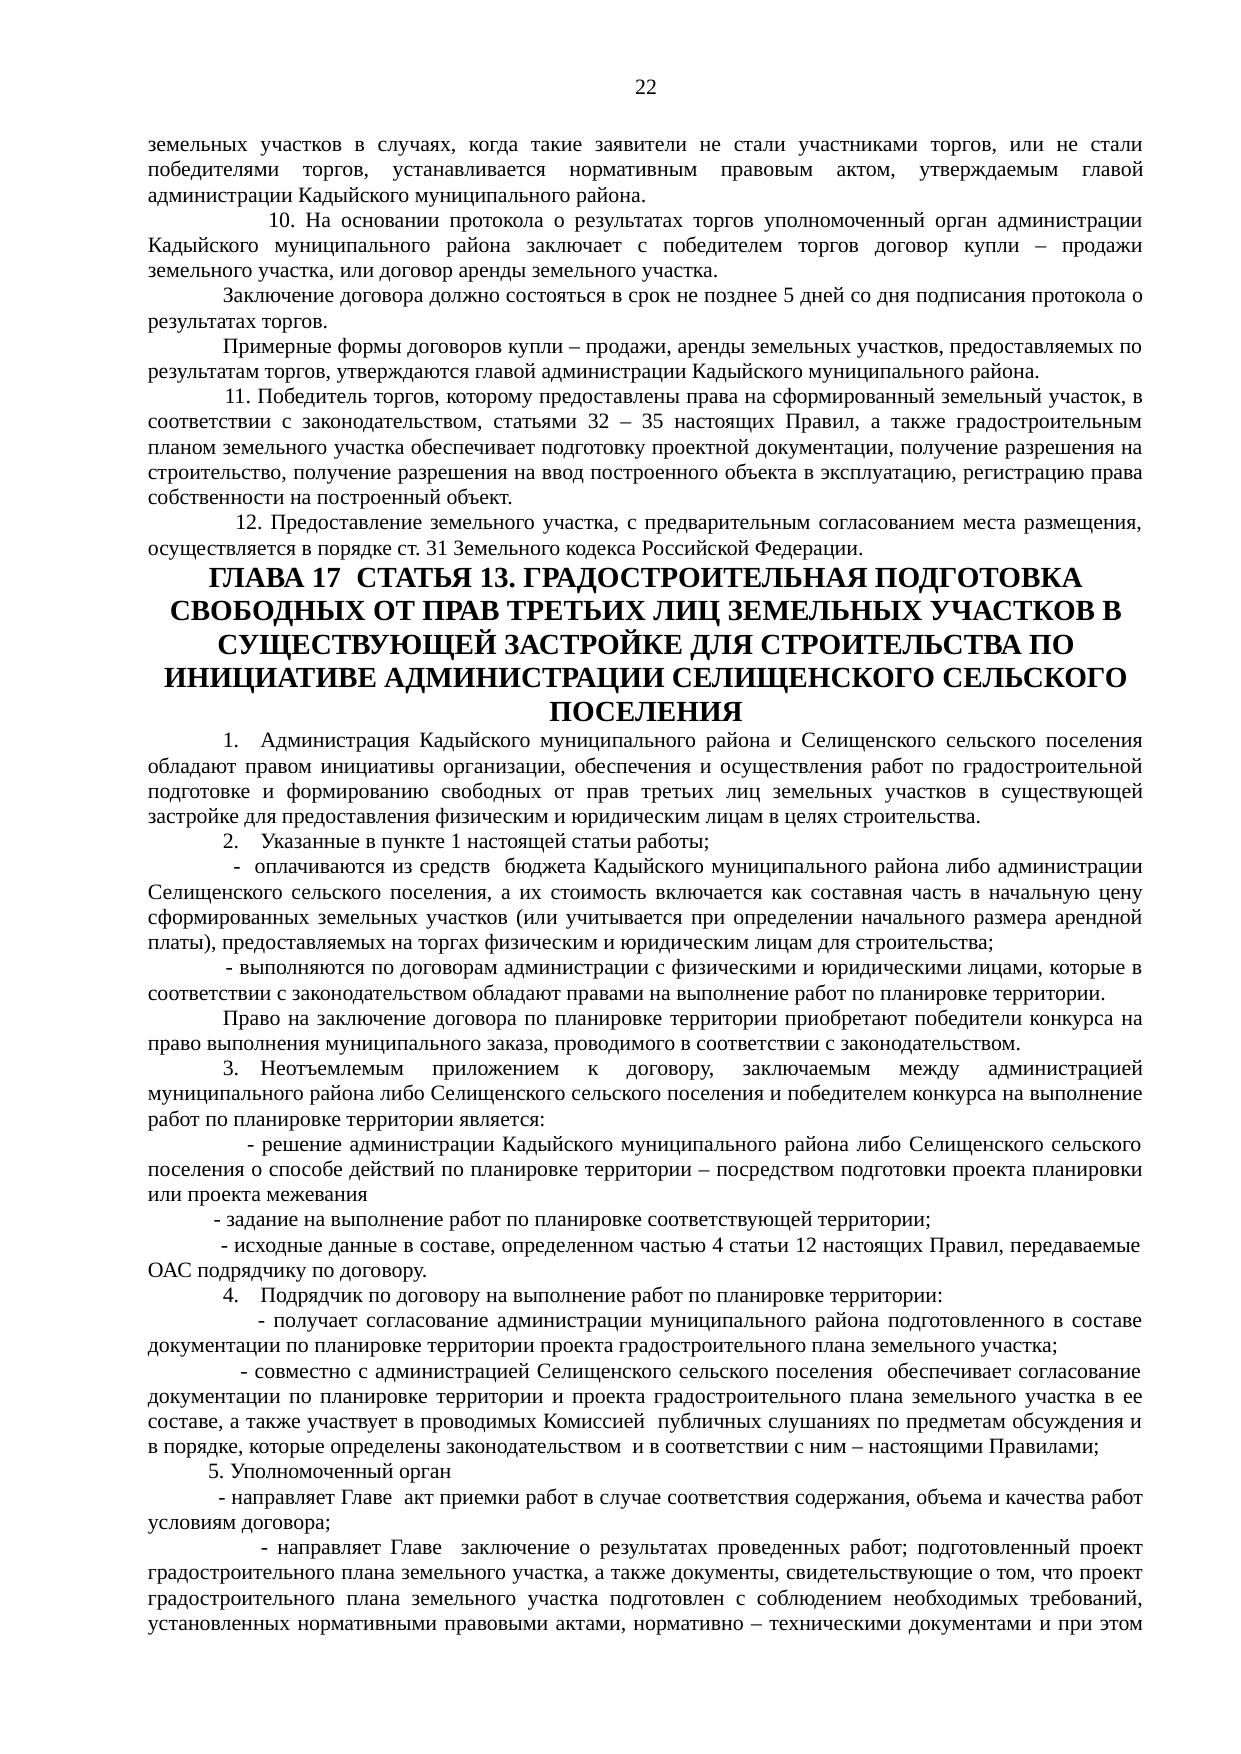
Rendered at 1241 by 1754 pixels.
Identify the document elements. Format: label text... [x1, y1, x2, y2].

text 11. Победитель торгов, которому предоставлены права на сформированный земельный участок, в соответствии с законодательством, статьями 32 – 35 настоящих Правил, а также градостроительным планом земельного участка обеспечивает подготовку проектной документации, получение разрешения на строительство, получение разрешения на ввод построенного объекта в эксплуатацию, регистрацию права собственности на построенный объект. [148, 383, 1144, 509]
text - направляет Главе акт приемки работ в случае соответствия содержания, объема и качества работ условиям договора; [148, 1484, 1144, 1534]
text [148, 131, 1144, 207]
text 5. Уполномоченный орган [148, 1458, 1144, 1484]
text - исходные данные в составе, определенном частью 4 статьи 12 настоящих Правил, передаваемые ОАС подрядчику по договору. [148, 1232, 1144, 1282]
list Администрация Кадыйского муниципального района и Селищенского сельского поселения обладают правом инициативы организации, обеспечения и осуществления работ по градостроительной подготовке и формированию свободных от прав третьих лиц земельных участков в существующей застройке для предоставления физическим и юридическим лицам в целях строительства. [148, 727, 1144, 828]
text Заключение договора должно состояться в срок не позднее 5 дней со дня подписания протокола о результатах торгов. [148, 282, 1144, 333]
text - оплачиваются из средств бюджета Кадыйского муниципального района либо администрации Селищенского сельского поселения, а их стоимость включается как составная часть в начальную цену сформированных земельных участков (или учитывается при определении начального размера арендной платы), предоставляемых на торгах физическим и юридическим лицам для строительства; [148, 853, 1144, 954]
text 10. На основании протокола о результатах торгов уполномоченный орган администрации Кадыйского муниципального района заключает с победителем торгов договор купли – продажи земельного участка, или договор аренды земельного участка. [148, 207, 1144, 282]
subtitle Статья 13. Градостроительная подготовка свободных от прав третьих лиц земельных участков в существующей застройке для строительства по инициативе администрации Селищенского сельского поселения [148, 560, 1144, 727]
text Примерные формы договоров купли – продажи, аренды земельных участков, предоставляемых по результатам торгов, утверждаются главой администрации Кадыйского муниципального района. [148, 333, 1144, 383]
list Указанные в пункте 1 настоящей статьи работы; [148, 828, 1144, 853]
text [148, 1534, 1144, 1635]
text - задание на выполнение работ по планировке соответствующей территории; [148, 1206, 1144, 1232]
list Подрядчик по договору на выполнение работ по планировке территории: [148, 1282, 1144, 1307]
text - решение администрации Кадыйского муниципального района либо Селищенского сельского поселения о способе действий по планировке территории – посредством подготовки проекта планировки или проекта межевания [148, 1131, 1144, 1206]
text - получает согласование администрации муниципального района подготовленного в составе документации по планировке территории проекта градостроительного плана земельного участка; [148, 1307, 1144, 1358]
text - совместно с администрацией Селищенского сельского поселения обеспечивает согласование документации по планировке территории и проекта градостроительного плана земельного участка в ее составе, а также участвует в проводимых Комиссией публичных слушаниях по предметам обсуждения и в порядке, которые определены законодательством и в соответствии с ним – настоящими Правилами; [148, 1358, 1144, 1458]
text - выполняются по договорам администрации с физическими и юридическими лицами, которые в соответствии с законодательством обладают правами на выполнение работ по планировке территории. [148, 954, 1144, 1005]
list Неотъемлемым приложением к договору, заключаемым между администрацией муниципального района либо Селищенского сельского поселения и победителем конкурса на выполнение работ по планировке территории является: [148, 1055, 1144, 1131]
text 12. Предоставление земельного участка, с предварительным согласованием места размещения, осуществляется в порядке ст. 31 Земельного кодекса Российской Федерации. [148, 509, 1144, 560]
text Право на заключение договора по планировке территории приобретают победители конкурса на право выполнения муниципального заказа, проводимого в соответствии с законодательством. [148, 1005, 1144, 1055]
